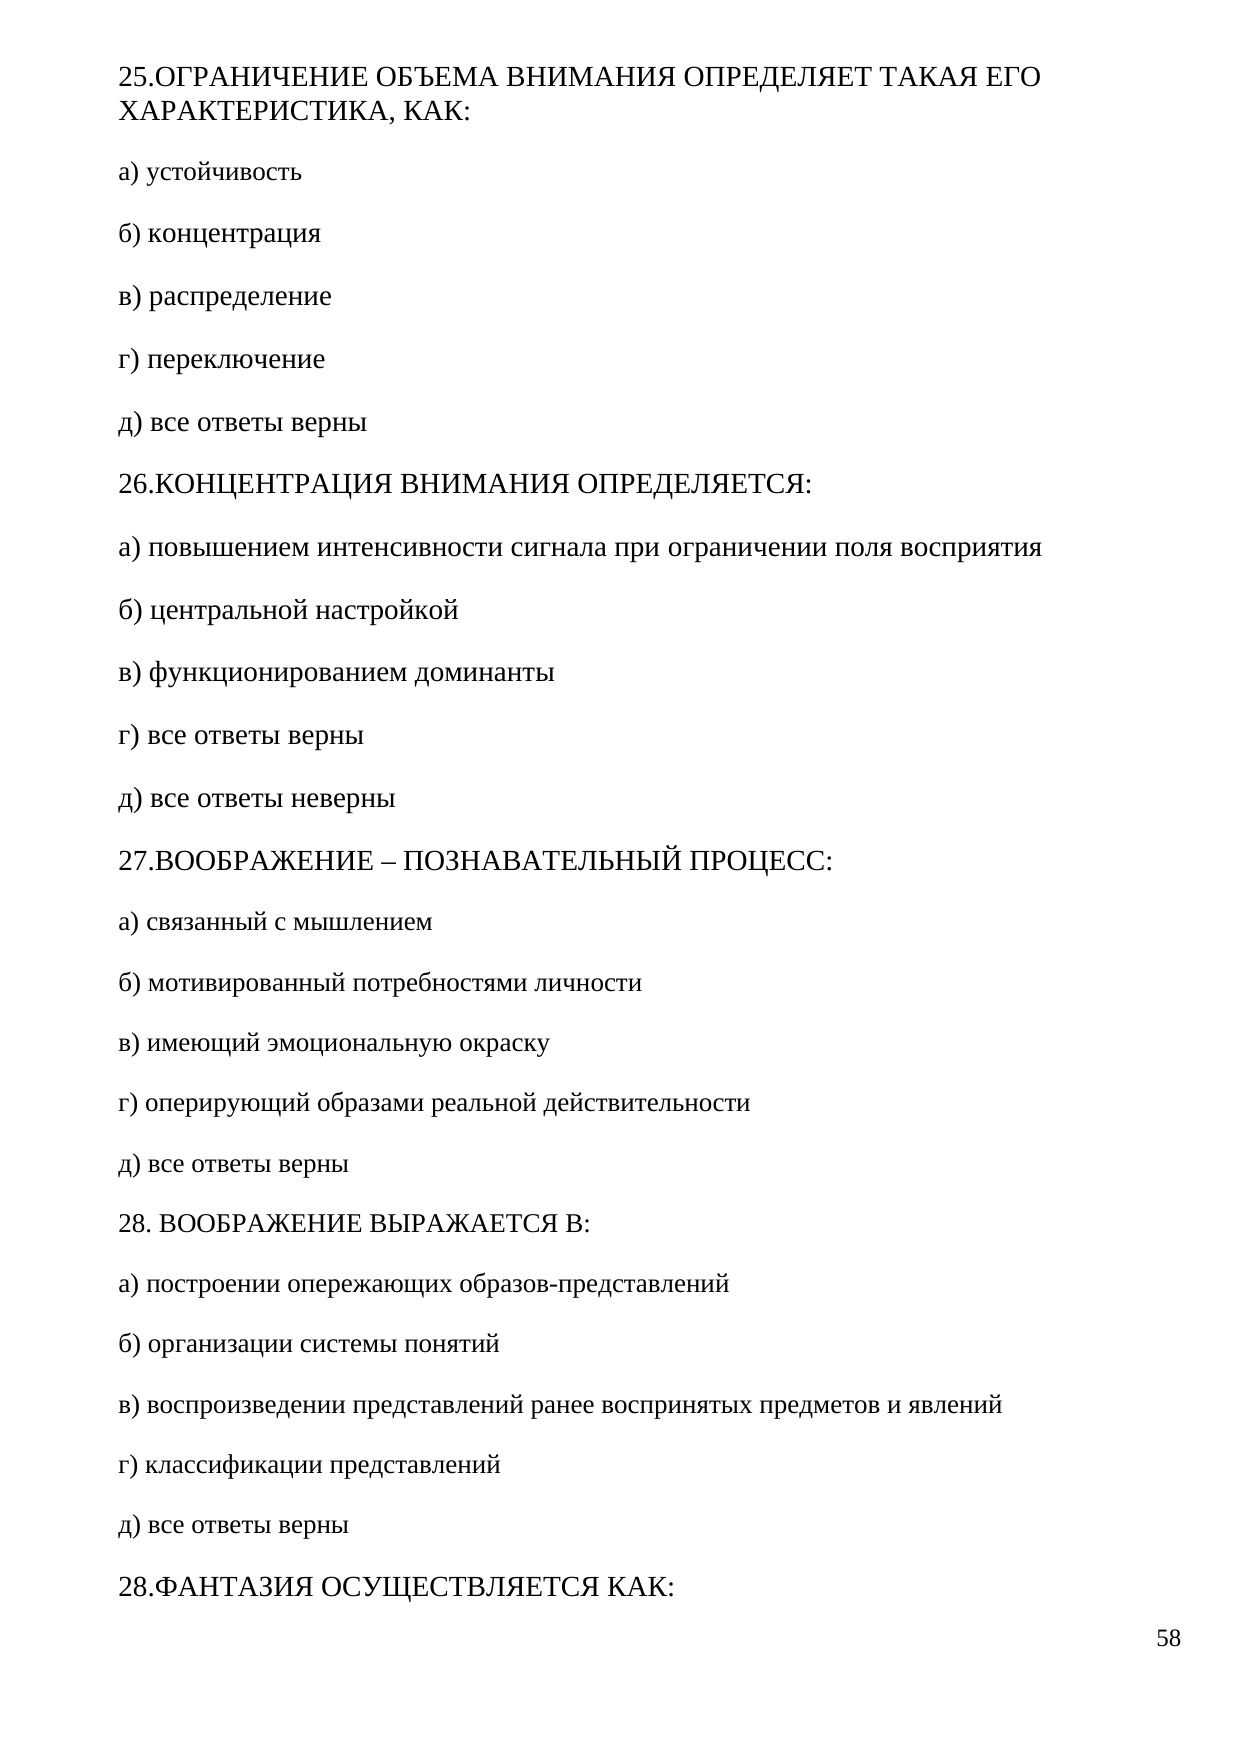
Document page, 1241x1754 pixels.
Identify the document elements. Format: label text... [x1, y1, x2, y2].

text б) организации системы понятий [118, 1328, 1181, 1359]
text д) все ответы неверны [118, 780, 1181, 813]
text 27.ВООБРАЖЕНИЕ – ПОЗНАВАТЕЛЬНЫЙ ПРОЦЕСС: [118, 843, 1181, 876]
text д) все ответы верны [118, 1508, 1181, 1540]
text а) повышением интенсивности сигнала при ограничении поля восприятия [118, 529, 1181, 563]
text д) все ответы верны [118, 1147, 1181, 1178]
text а) связанный с мышлением [118, 905, 1181, 937]
text в) функционированием доминанты [118, 654, 1181, 688]
text а) устойчивость [118, 155, 1181, 186]
text б) мотивированный потребностями личности [118, 966, 1181, 997]
text г) оперирующий образами реальной действительности [118, 1086, 1181, 1117]
text г) переключение [118, 341, 1181, 374]
text в) воспроизведении представлений ранее воспринятых предметов и явлений [118, 1388, 1181, 1419]
text б) центральной настройкой [118, 592, 1181, 625]
text 26.КОНЦЕНТРАЦИЯ ВНИМАНИЯ ОПРЕДЕЛЯЕТСЯ: [118, 466, 1181, 500]
text б) концентрация [118, 216, 1181, 249]
text 25.ОГРАНИЧЕНИЕ ОБЪЕМА ВНИМАНИЯ ОПРЕДЕЛЯЕТ ТАКАЯ ЕГО ХАРАКТЕРИСТИКА, КАК: [118, 59, 1181, 126]
text г) все ответы верны [118, 717, 1181, 751]
text в) имеющий эмоциональную окраску [118, 1026, 1181, 1057]
text в) распределение [118, 278, 1181, 312]
text д) все ответы верны [118, 404, 1181, 437]
text 28. ВООБРАЖЕНИЕ ВЫРАЖАЕТСЯ В: [118, 1207, 1181, 1238]
text 28.ФАНТАЗИЯ ОСУЩЕСТВЛЯЕТСЯ КАК: [118, 1569, 1181, 1602]
text а) построении опережающих образов-представлений [118, 1267, 1181, 1298]
text г) классификации представлений [118, 1448, 1181, 1479]
